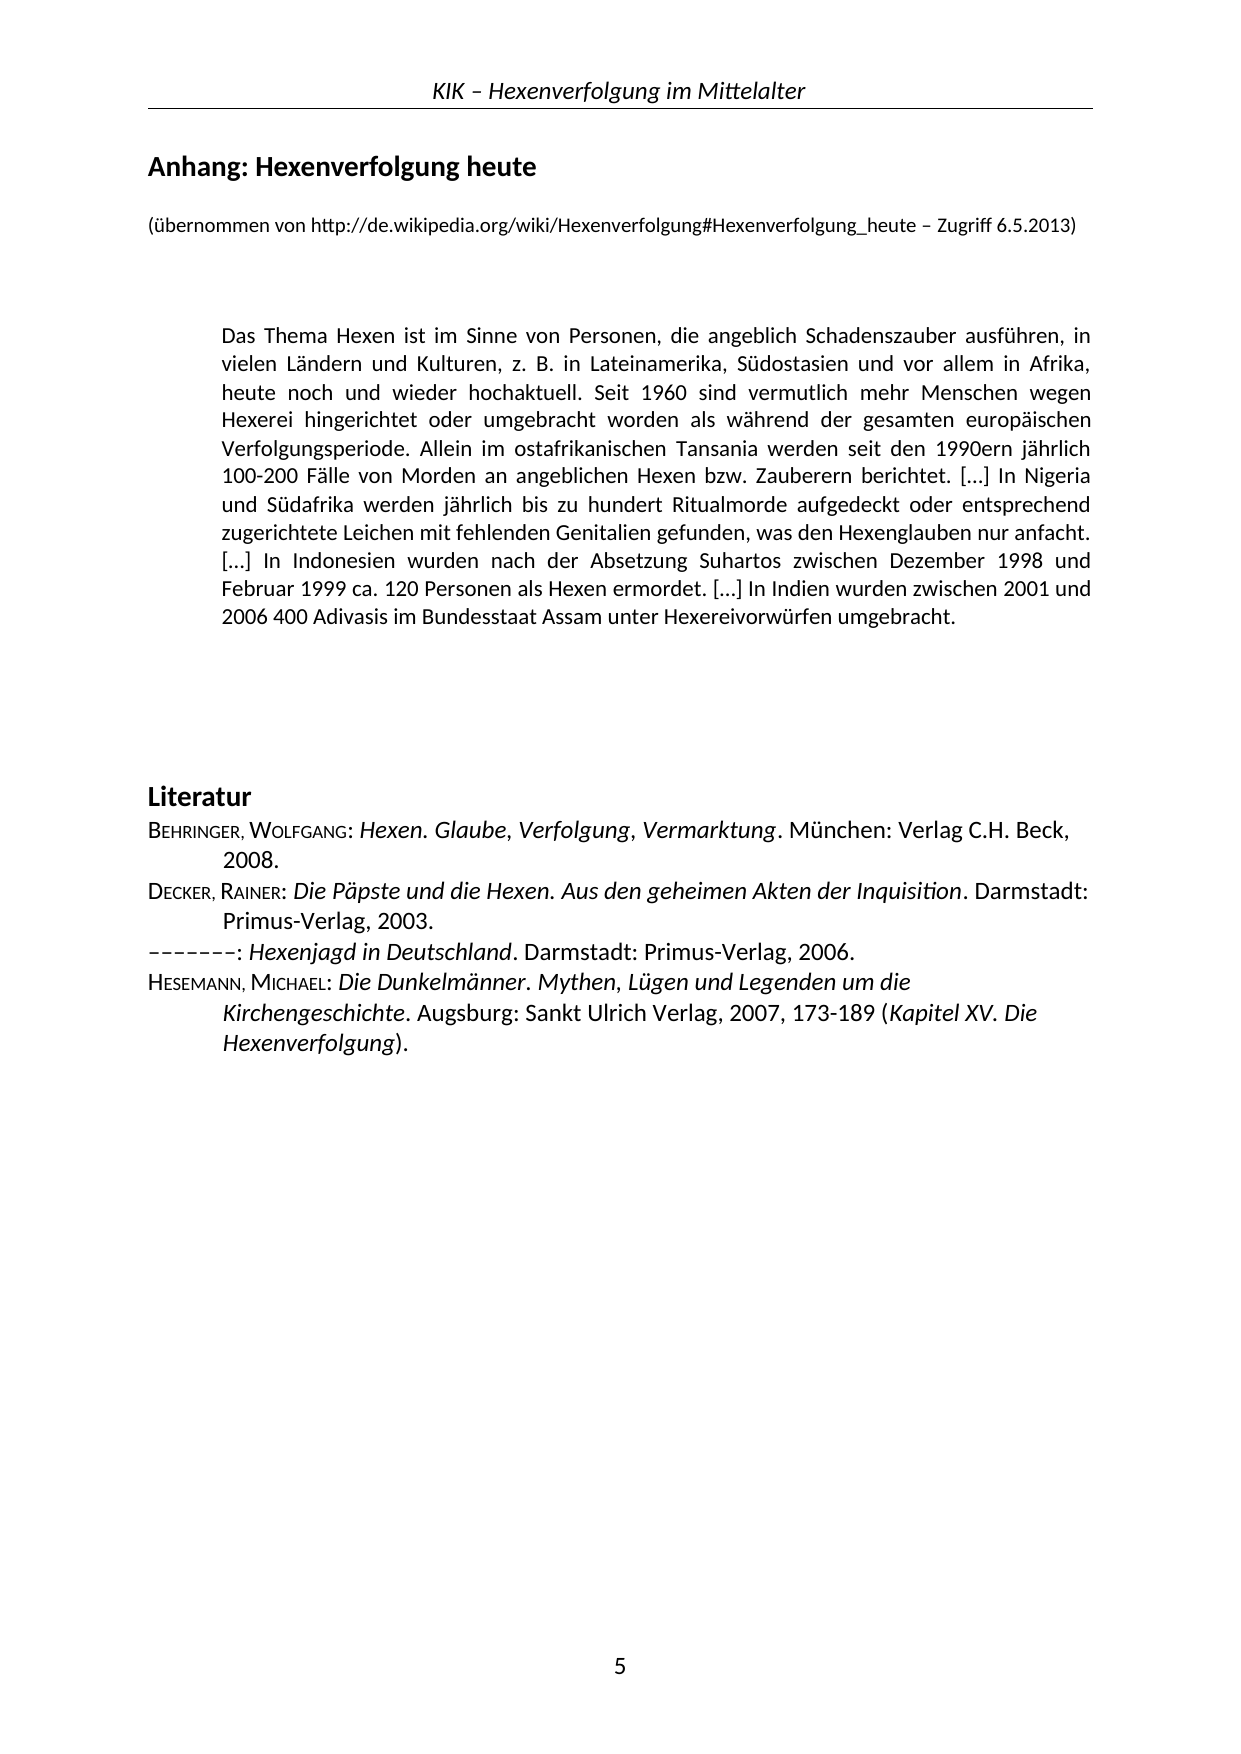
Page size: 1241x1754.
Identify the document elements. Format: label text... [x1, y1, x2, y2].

subtitle Literatur [148, 778, 1093, 814]
text (übernommen von http://de.wikipedia.org/wiki/Hexenverfolgung#Hexenverfolgung_heute ‒ Zugriff 6.5.2013) [148, 212, 1093, 238]
text DECKER, RAINER: Die Päpste und die Hexen. Aus den geheimen Akten der Inquisition. Darmstadt: Primus-Verlag, 2003. [148, 875, 1093, 936]
text Das Thema Hexen ist im Sinne von Personen, die angeblich Schadenszauber ausführen, in vielen Ländern und Kulturen, z. B. in Lateinamerika, Südostasien und vor allem in Afrika, heute noch und wieder hochaktuell. Seit 1960 sind vermutlich mehr Menschen wegen Hexerei hingerichtet oder umgebracht worden als während der gesamten europäischen Verfolgungsperiode. Allein im ostafrikanischen Tansania werden seit den 1990ern jährlich 100-200 Fälle von Morden an angeblichen Hexen bzw. Zauberern berichtet. […] In Nigeria und Südafrika werden jährlich bis zu hundert Ritualmorde aufgedeckt oder entsprechend zugerichtete Leichen mit fehlenden Genitalien gefunden, was den Hexenglauben nur anfacht. […] In Indonesien wurden nach der Absetzung Suhartos zwischen Dezember 1998 und Februar 1999 ca. 120 Personen als Hexen ermordet. […] In Indien wurden zwischen 2001 und 2006 400 Adivasis im Bundesstaat Assam unter Hexereivorwürfen umgebracht. [221, 322, 1093, 630]
text BEHRINGER, WOLFGANG: Hexen. Glaube, Verfolgung, Vermarktung. München: Verlag C.H. Beck, 2008. [148, 814, 1093, 875]
subtitle Anhang: Hexenverfolgung heute [148, 148, 1093, 183]
text ‒‒‒‒‒‒‒: Hexenjagd in Deutschland. Darmstadt: Primus-Verlag, 2006. [148, 936, 1093, 967]
text HESEMANN, MICHAEL: Die Dunkelmänner. Mythen, Lügen und Legenden um die Kirchengeschichte. Augsburg: Sankt Ulrich Verlag, 2007, 173-189 (Kapitel XV. Die Hexenverfolgung). [148, 967, 1093, 1058]
